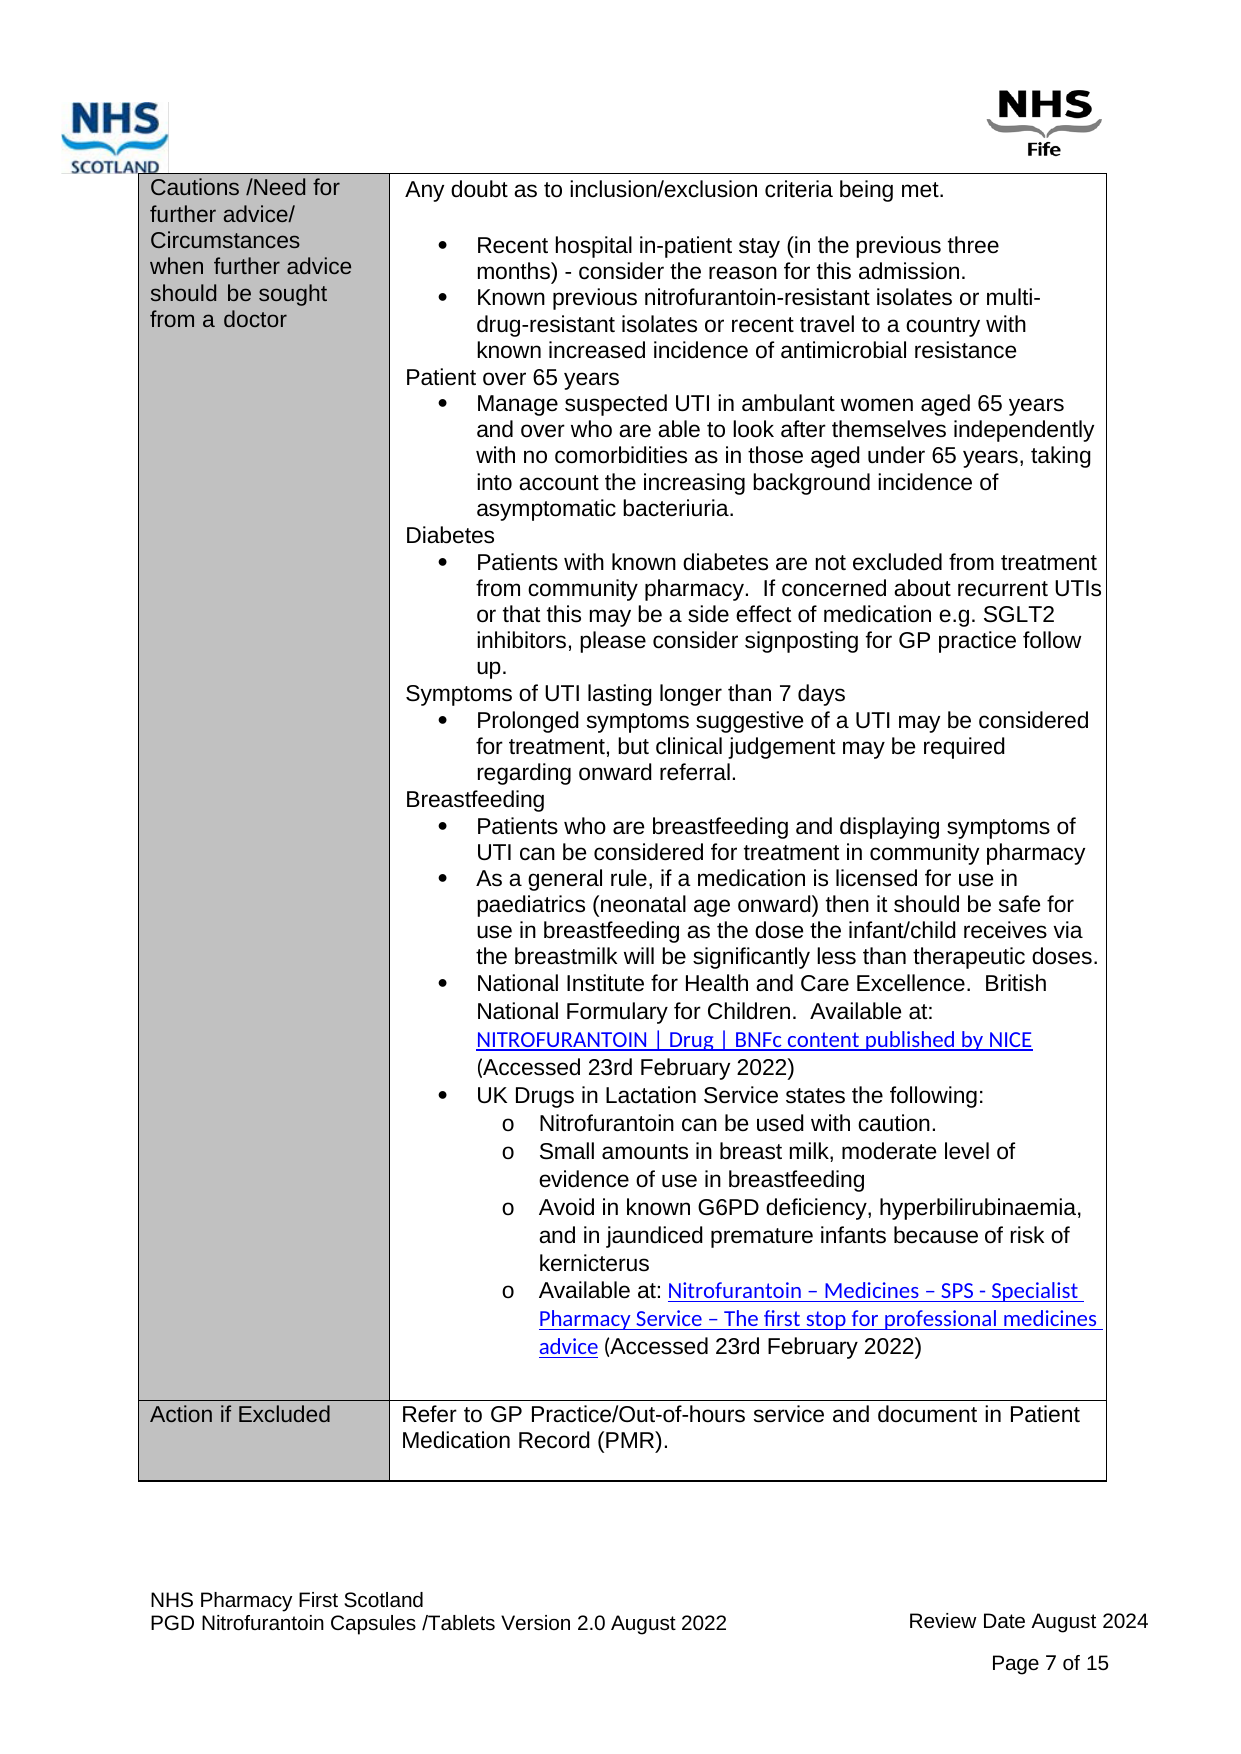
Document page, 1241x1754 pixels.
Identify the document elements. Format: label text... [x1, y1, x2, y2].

table_cell Cautions /Need for further advice/ Circumstances when further advice should be sought from a doctor [139, 174, 389, 1400]
picture [61, 102, 170, 175]
table_cell Refer to GP Practice/Out-of-hours service and document in Patient Medication Record (PMR). [390, 1401, 1106, 1480]
picture [982, 70, 1106, 173]
table_cell Action if Excluded [139, 1401, 389, 1480]
table_cell Any doubt as to inclusion/exclusion criteria being met. Recent hospital in-patient stay (in the previous three months) - consider the reason for this admission. Known previous nitrofurantoin-resistant isolates or multi- drug-resistant isolates or recent travel to a country with known increased incidence of antimicrobial resistance Patient over 65 years Manage suspected UTI in ambulant women aged 65 years and over who are able to look after themselves independently with no comorbidities as in those aged under 65 years, taking into account the increasing background incidence of asymptomatic bacteriuria. Diabetes Patients with known diabetes are not excluded from treatment from community pharmacy. If concerned about recurrent UTIs or that this may be a side effect of medication e.g. SGLT2 inhibitors, please consider signposting for GP practice follow up. Symptoms of UTI lasting longer than 7 days Prolonged symptoms suggestive of a UTI may be considered for treatment, but clinical judgement may be required regarding onward referral. Breastfeeding Patients who are breastfeeding and displaying symptoms of UTI can be considered for treatment in community pharmacy As a general rule, if a medication is licensed for use in paediatrics (neonatal age onward) then it should be safe for use in breastfeeding as the dose the infant/child receives via the breastmilk will be significantly less than therapeutic doses. National Institute for Health and Care Excellence. British National Formulary for Children. Available at: NITROFURANTOIN | Drug | BNFc content published by NICE (Accessed 23rd February 2022) UK Drugs in Lactation Service states the following: Nitrofurantoin can be used with caution. Small amounts in breast milk, moderate level of evidence of use in breastfeeding Avoid in known G6PD deficiency, hyperbilirubinaemia, and in jaundiced premature infants because of risk of kernicterus Available at: Nitrofurantoin – Medicines – SPS - Specialist Pharmacy Service – The first stop for professional medicines advice (Accessed 23rd February 2022) [390, 174, 1106, 1400]
